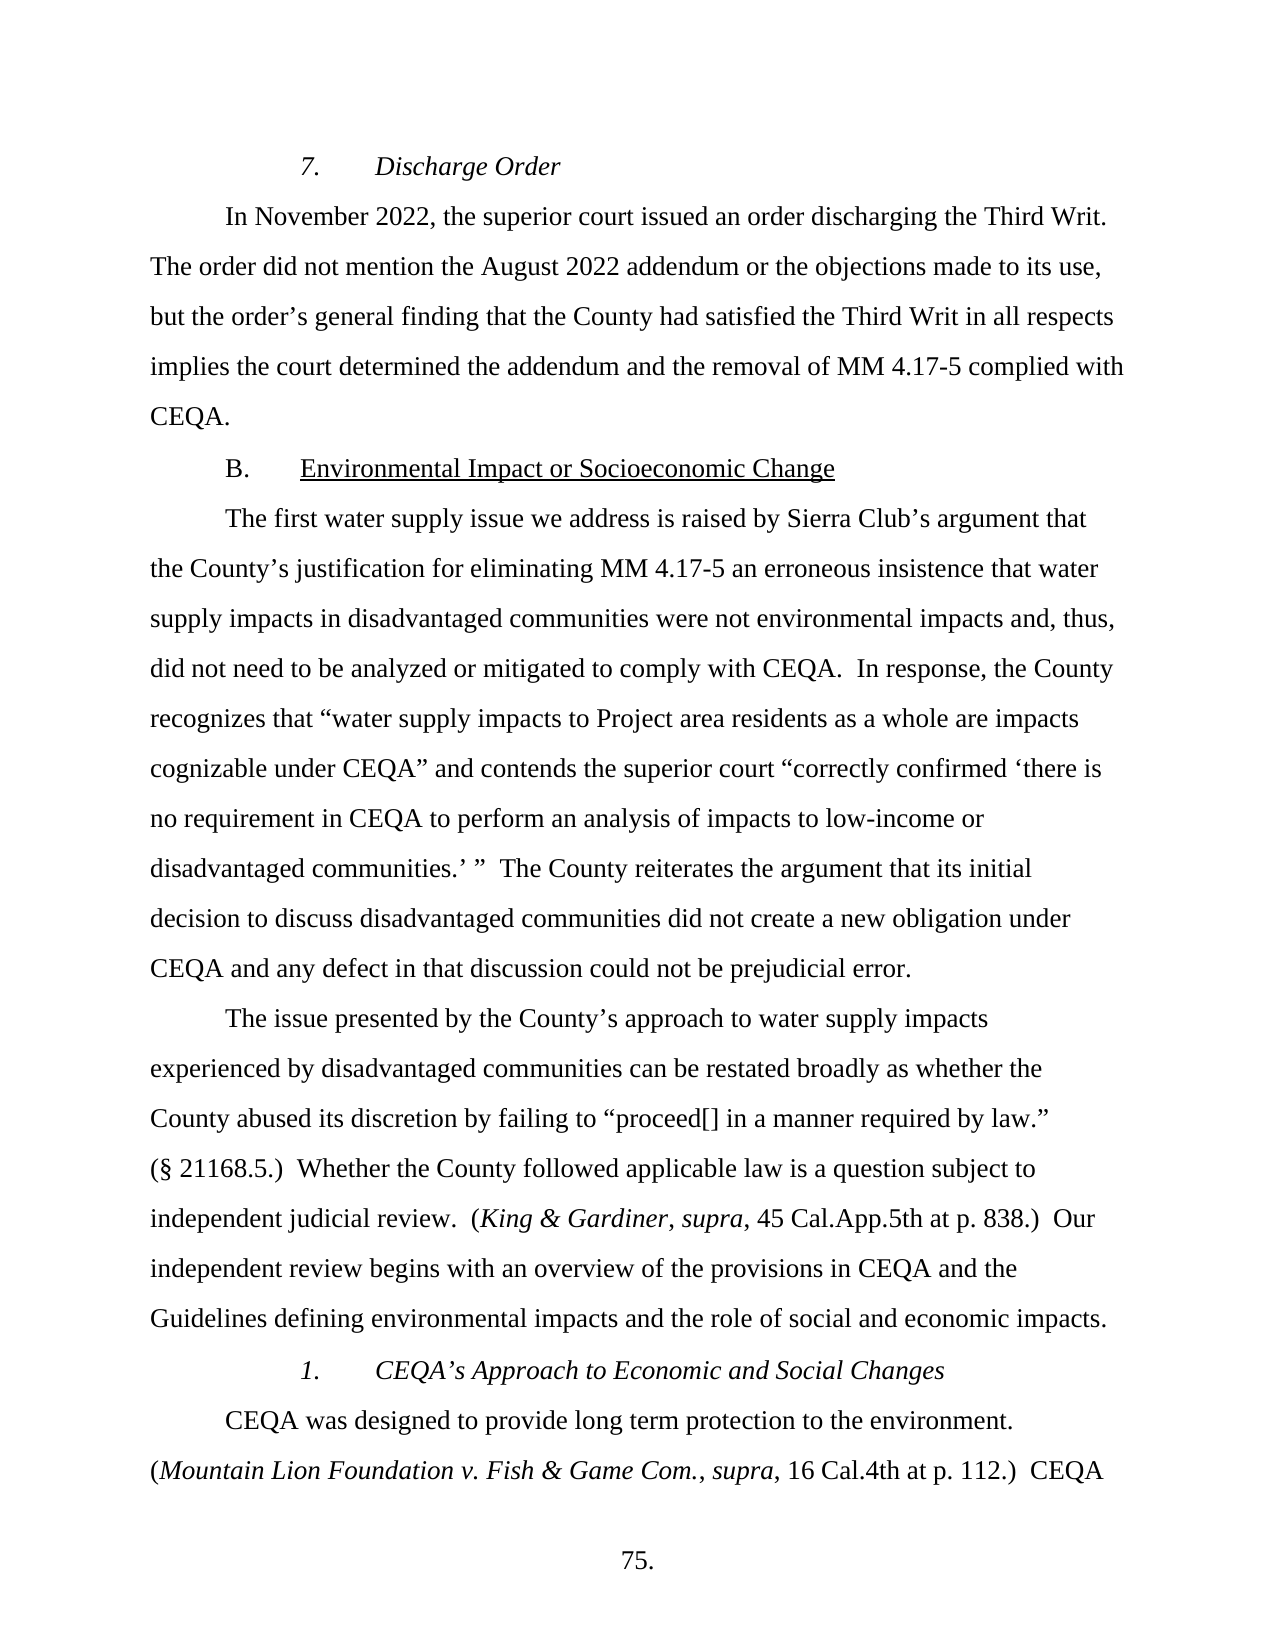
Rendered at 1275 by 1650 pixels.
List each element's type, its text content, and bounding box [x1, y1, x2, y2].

text The first water supply issue we address is raised by Sierra Club’s argument that the County’s justification for eliminating MM 4.17-5 an erroneous insistence that water supply impacts in disadvantaged communities were not environmental impacts and, thus, did not need to be analyzed or mitigated to comply with CEQA. In response, the County recognizes that “water supply impacts to Project area residents as a whole are impacts cognizable under CEQA” and contends the superior court “correctly confirmed ‘there is no requirement in CEQA to perform an analysis of impacts to low-income or disadvantaged communities.’ ” The County reiterates the argument that its initial decision to discuss disadvantaged communities did not create a new obligation under CEQA and any defect in that discussion could not be prejudicial error. [150, 483, 1125, 983]
text The issue presented by the County’s approach to water supply impacts experienced by disadvantaged communities can be restated broadly as whether the County abused its discretion by failing to “proceed[] in a manner required by law.” (§ 21168.5.) Whether the County followed applicable law is a question subject to independent judicial review. (King & Gardiner, supra, 45 Cal.App.5th at p. 838.) Our independent review begins with an overview of the provisions in CEQA and the Guidelines defining environmental impacts and the role of social and economic impacts. [150, 983, 1125, 1333]
subtitle 7. Discharge Order [225, 150, 1125, 181]
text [150, 1385, 1125, 1485]
subtitle 1. CEQA’s Approach to Economic and Social Changes [225, 1354, 1125, 1385]
subtitle B. Environmental Impact or Socioeconomic Change [225, 452, 1125, 483]
text In November 2022, the superior court issued an order discharging the Third Writ. The order did not mention the August 2022 addendum or the objections made to its use, but the order’s general finding that the County had satisfied the Third Writ in all respects implies the court determined the addendum and the removal of MM 4.17-5 complied with CEQA. [150, 181, 1125, 431]
